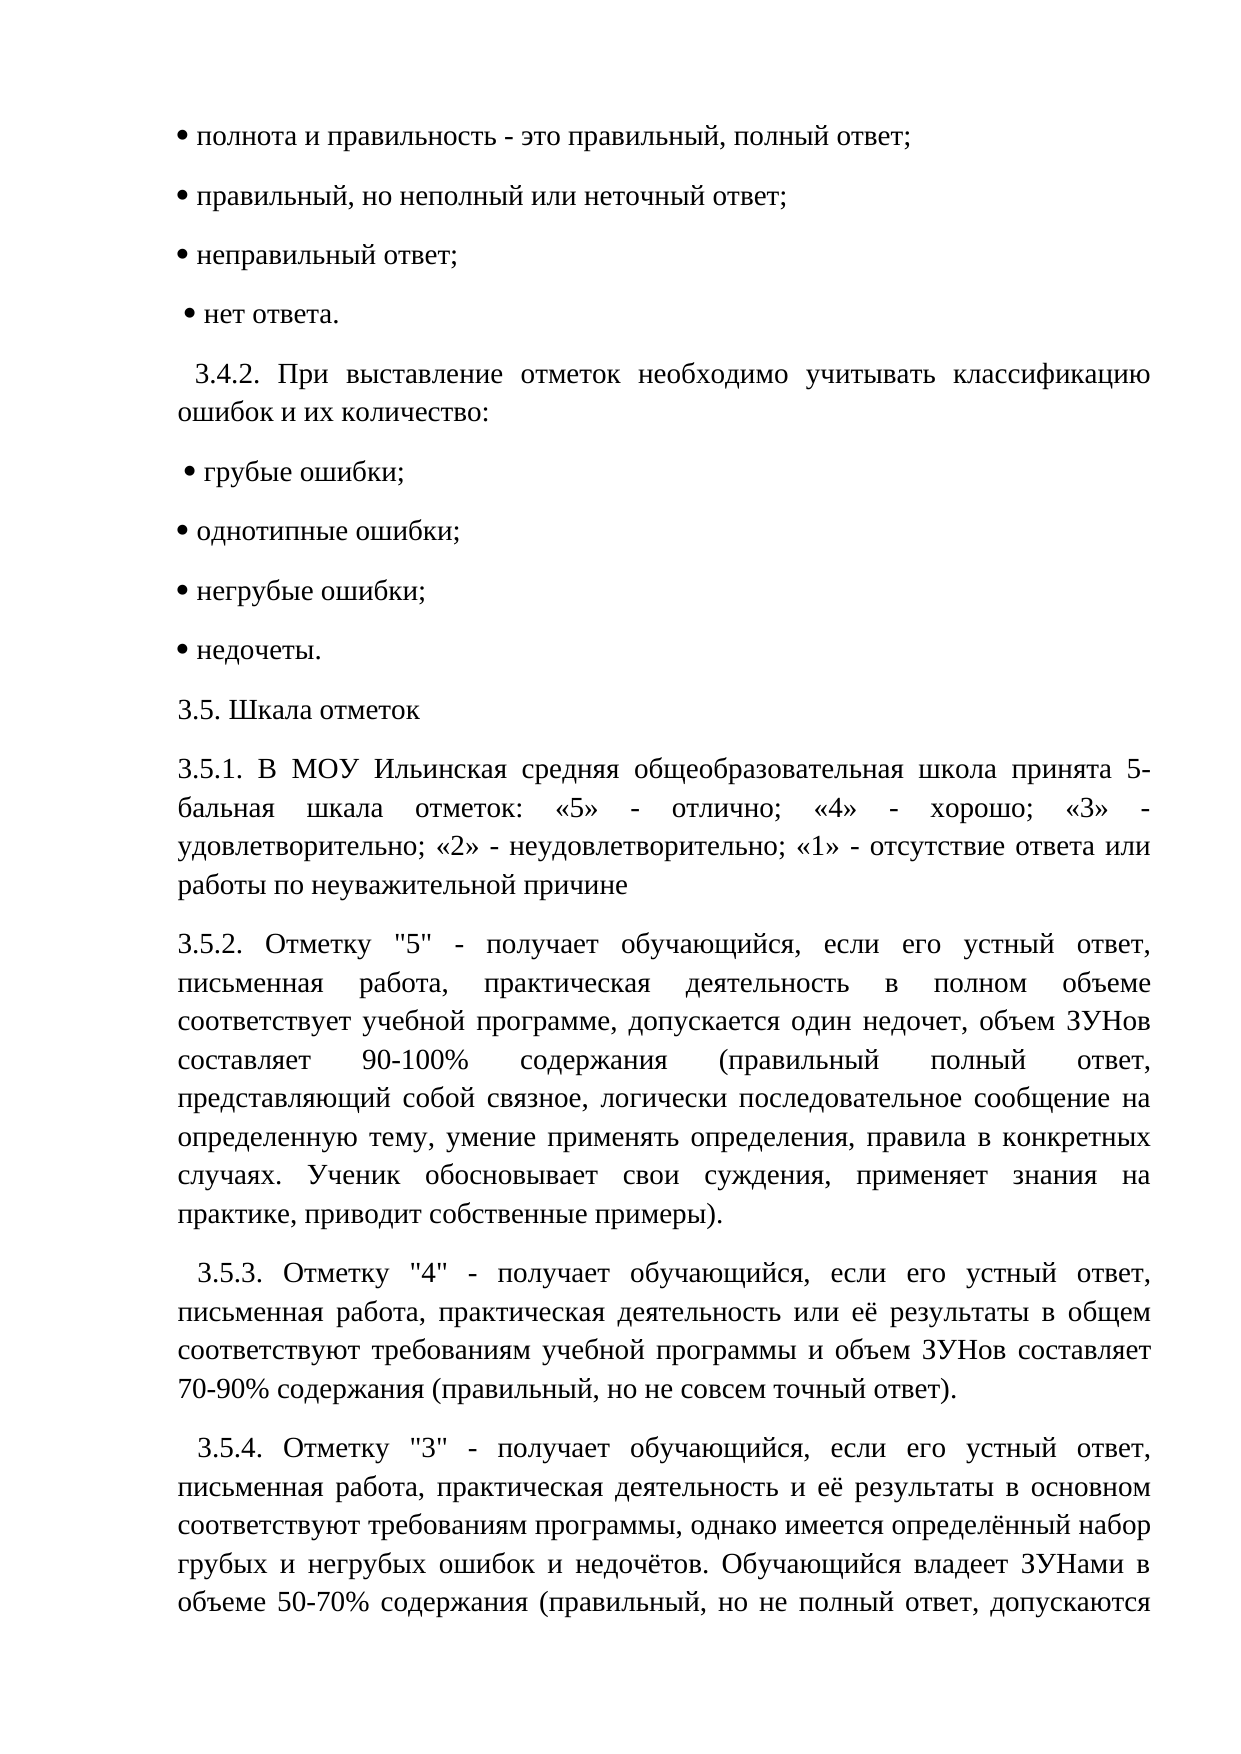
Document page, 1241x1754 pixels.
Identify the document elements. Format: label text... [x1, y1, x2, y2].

text 3.5.2. Отметку "5" - получает обучающийся, если его устный ответ, письменная работа, практическая деятельность в полном объеме соответствует учебной программе, допускается один недочет, объем ЗУНов составляет 90-100% содержания (правильный полный ответ, представляющий собой связное, логически последовательное сообщение на определенную тему, умение применять определения, правила в конкретных случаях. Ученик обосновывает свои суждения, применяет знания на практике, приводит собственные примеры). [177, 926, 1152, 1229]
text 3.4.2. При выставление отметок необходимо учитывать классификацию ошибок и их количество: [177, 356, 1152, 428]
text негрубые ошибки; [177, 573, 1152, 607]
text однотипные ошибки; [177, 513, 1152, 547]
text полнота и правильность - это правильный, полный ответ; [177, 118, 1152, 152]
text 3.5.3. Отметку "4" - получает обучающийся, если его устный ответ, письменная работа, практическая деятельность или её результаты в общем соответствуют требованиям учебной программы и объем ЗУНов составляет 70-90% содержания (правильный, но не совсем точный ответ). [177, 1255, 1152, 1404]
text 3.5. Шкала отметок [177, 692, 1152, 725]
text правильный, но неполный или неточный ответ; [177, 178, 1152, 211]
text недочеты. [177, 632, 1152, 666]
text грубые ошибки; [177, 454, 1152, 488]
text неправильный ответ; [177, 237, 1152, 271]
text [177, 1430, 1152, 1618]
text 3.5.1. В МОУ Ильинская средняя общеобразовательная школа принята 5-бальная шкала отметок: «5» - отлично; «4» - хорошо; «3» - удовлетворительно; «2» - неудовлетворительно; «1» - отсутствие ответа или работы по неуважительной причине [177, 751, 1152, 900]
text нет ответа. [177, 297, 1152, 330]
